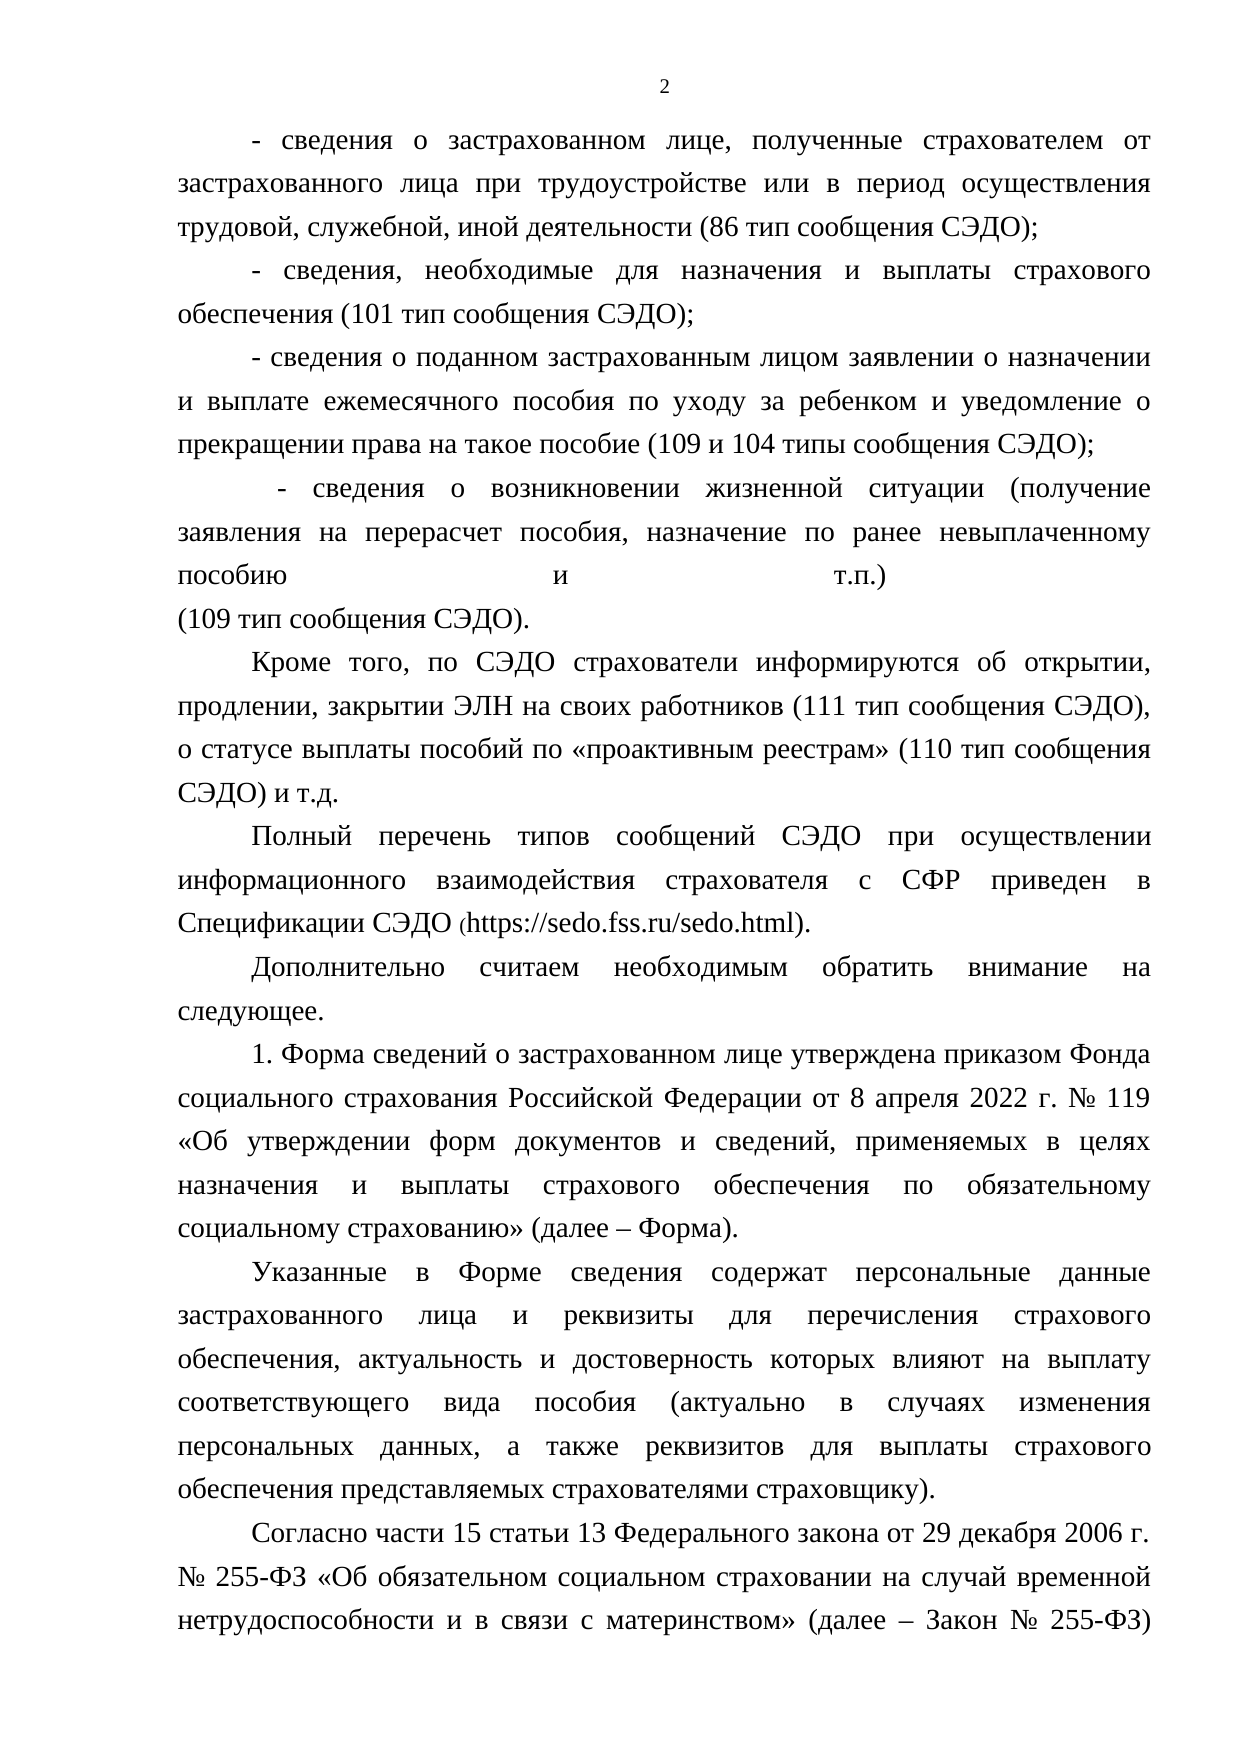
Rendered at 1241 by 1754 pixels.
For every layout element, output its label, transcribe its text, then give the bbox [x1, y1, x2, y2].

text - сведения о возникновении жизненной ситуации (получение заявления на перерасчет пособия, назначение по ранее невыплаченному пособию и т.п.) (109 тип сообщения СЭДО). [177, 470, 1152, 634]
text Полный перечень типов сообщений СЭДО при осуществлении информационного взаимодействия страхователя с СФР приведен в Спецификации СЭДО (https://sedo.fss.ru/sedo.html). [177, 818, 1152, 939]
text - сведения о застрахованном лице, полученные страхователем от застрахованного лица при трудоустройстве или в период осуществления трудовой, служебной, иной деятельности (86 тип сообщения СЭДО); [177, 122, 1152, 242]
text 1. Форма сведений о застрахованном лице утверждена приказом Фонда социального страхования Российской Федерации от 8 апреля 2022 г. № 119 «Об утверждении форм документов и сведений, применяемых в целях назначения и выплаты страхового обеспечения по обязательному социальному страхованию» (далее – Форма). [177, 1036, 1152, 1244]
text - сведения о поданном застрахованным лицом заявлении о назначении и выплате ежемесячного пособия по уходу за ребенком и уведомление о прекращении права на такое пособие (109 и 104 типы сообщения СЭДО); [177, 339, 1152, 460]
text Указанные в Форме сведения содержат персональные данные застрахованного лица и реквизиты для перечисления страхового обеспечения, актуальность и достоверность которых влияют на выплату соответствующего вида пособия (актуально в случаях изменения персональных данных, а также реквизитов для выплаты страхового обеспечения представляемых страхователями страховщику). [177, 1254, 1152, 1505]
text - сведения, необходимые для назначения и выплаты страхового обеспечения (101 тип сообщения СЭДО); [177, 252, 1152, 329]
text Дополнительно считаем необходимым обратить внимание на следующее. [177, 949, 1152, 1026]
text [177, 1515, 1152, 1636]
text Кроме того, по СЭДО страхователи информируются об открытии, продлении, закрытии ЭЛН на своих работников (111 тип сообщения СЭДО), о статусе выплаты пособий по «проактивным реестрам» (110 тип сообщения СЭДО) и т.д. [177, 644, 1152, 808]
